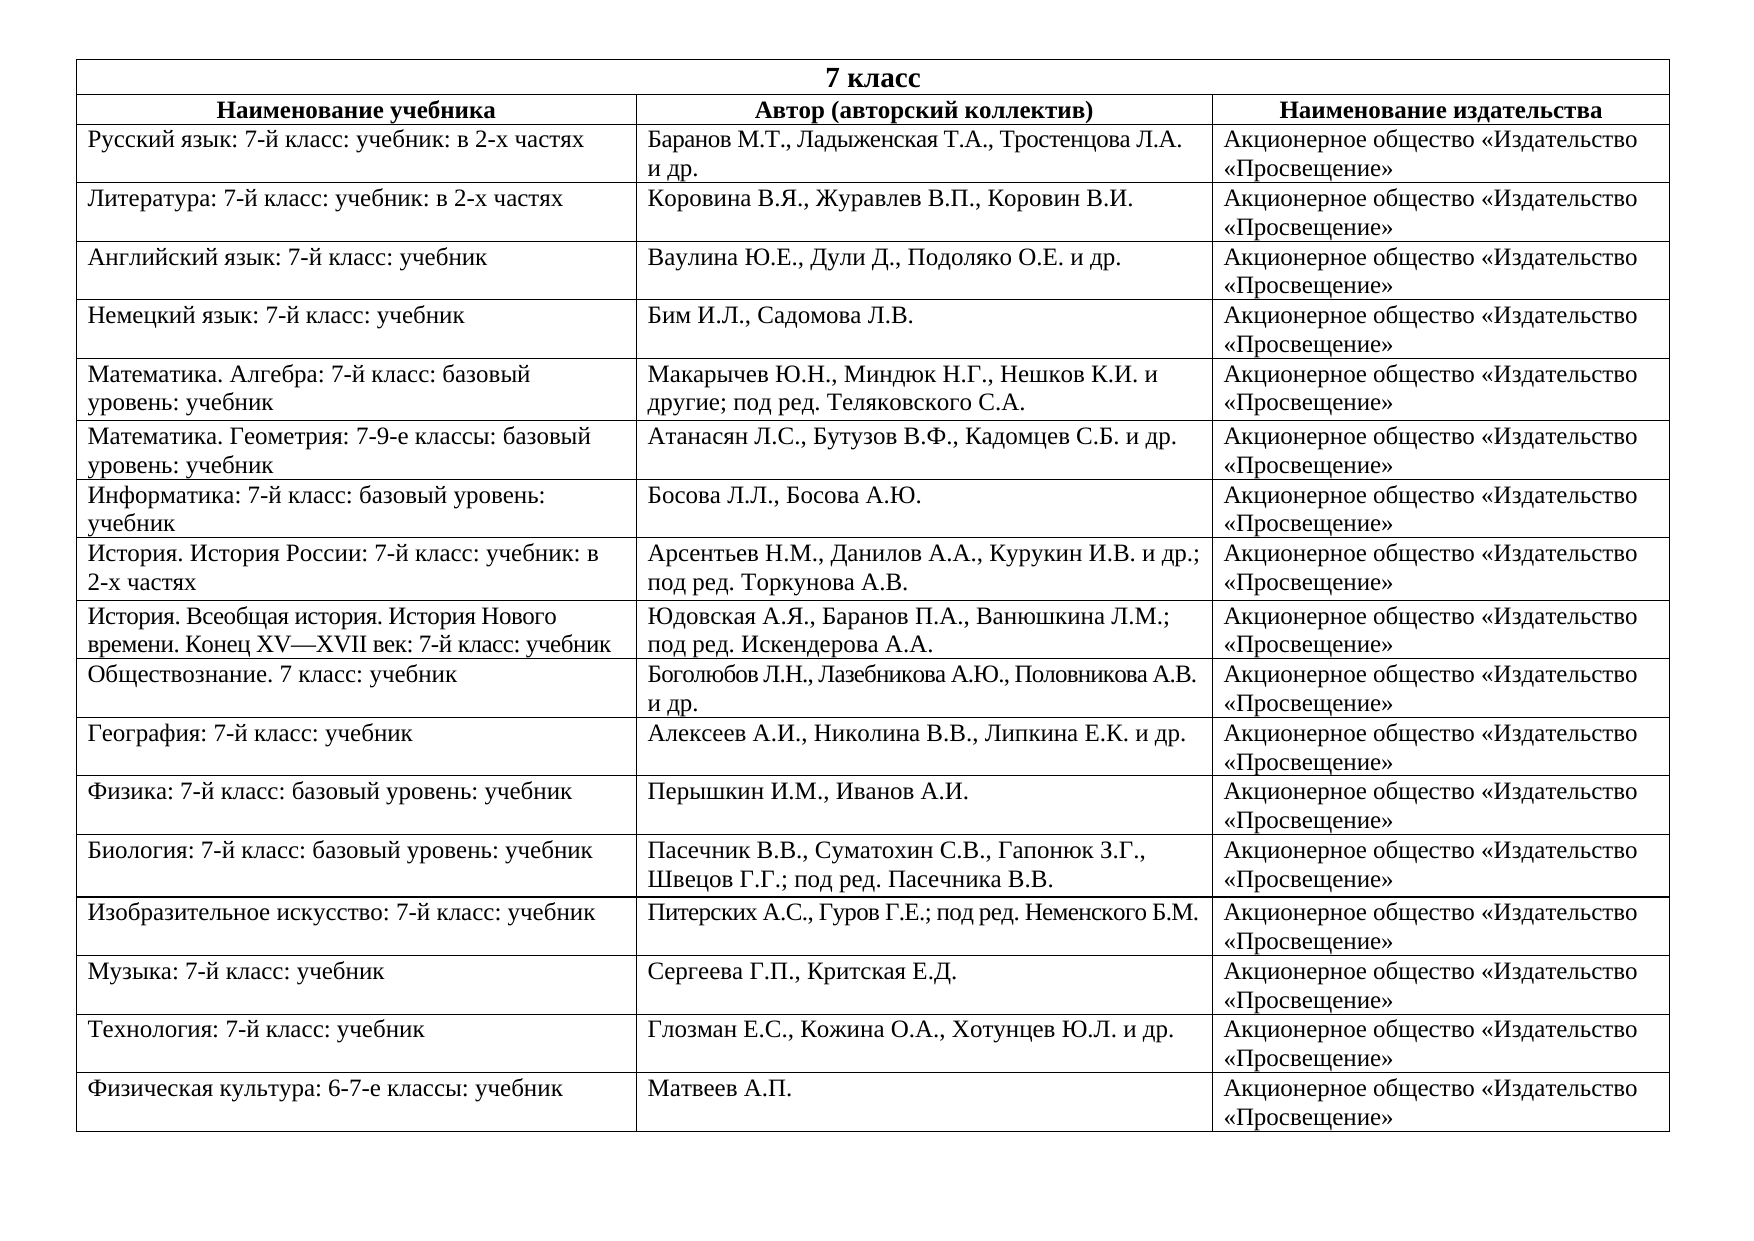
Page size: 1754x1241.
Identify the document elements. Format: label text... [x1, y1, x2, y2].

table_cell Акционерное общество «Издательство «Просвещение» [1213, 956, 1669, 1013]
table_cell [1213, 125, 1669, 182]
table_cell Акционерное общество «Издательство «Просвещение» [1213, 183, 1669, 241]
table_cell Акционерное общество «Издательство «Просвещение» [1213, 898, 1669, 955]
table_cell Математика. Алгебра: 7-й класс: базовый уровень: учебник [77, 359, 636, 420]
table_cell История. Всеобщая история. История Нового времени. Конец XV—XVII век: 7-й класс: учебник [77, 601, 636, 658]
table_cell Наименование издательства [1213, 95, 1669, 123]
table_cell Акционерное общество «Издательство «Просвещение» [1213, 835, 1669, 896]
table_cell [1213, 1015, 1669, 1072]
table_cell Матвеев А.П. [637, 1073, 1212, 1131]
table_cell Акционерное общество «Издательство «Просвещение» [1213, 242, 1669, 299]
table_cell Питерских А.С., Гуров Г.Е.; под ред. Неменского Б.М. [637, 898, 1212, 955]
table_cell Сергеева Г.П., Критская Е.Д. [637, 956, 1212, 1013]
table_cell Акционерное общество «Издательство «Просвещение» [1213, 538, 1669, 600]
table_cell Бим И.Л., Садомова Л.В. [637, 300, 1212, 358]
table_cell Алексеев А.И., Николина В.В., Липкина Е.К. и др. [637, 718, 1212, 775]
table_cell Акционерное общество «Издательство «Просвещение» [1213, 300, 1669, 358]
table_cell Русский язык: 7-й класс: учебник: в 2-х частях [77, 125, 636, 182]
table_cell История. История России: 7-й класс: учебник: в 2-х частях [77, 538, 636, 600]
table_cell Наименование учебника [77, 95, 636, 123]
table_cell Пасечник В.В., Суматохин С.В., Гапонюк З.Г., Швецов Г.Г.; под ред. Пасечника В.В. [637, 835, 1212, 896]
table_cell Немецкий язык: 7-й класс: учебник [77, 300, 636, 358]
table_cell Технология: 7-й класс: учебник [77, 1015, 636, 1072]
table_cell Акционерное общество «Издательство «Просвещение» [1213, 776, 1669, 834]
table_cell Атанасян Л.С., Бутузов В.Ф., Кадомцев С.Б. и др. [637, 421, 1212, 479]
table_cell Боголюбов Л.Н., Лазебникова А.Ю., Половникова А.В. и др. [637, 659, 1212, 717]
table_cell Автор (авторский коллектив) [637, 95, 1212, 123]
table_cell Макарычев Ю.Н., Миндюк Н.Г., Нешков К.И. и другие; под ред. Теляковского С.А. [637, 359, 1212, 420]
table_cell Информатика: 7-й класс: базовый уровень: учебник [77, 480, 636, 537]
table_cell Арсентьев Н.М., Данилов А.А., Курукин И.В. и др.; под ред. Торкунова А.В. [637, 538, 1212, 600]
table_cell Акционерное общество «Издательство «Просвещение» [1213, 601, 1669, 658]
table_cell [1213, 1073, 1669, 1131]
table_cell Ваулина Ю.Е., Дули Д., Подоляко О.Е. и др. [637, 242, 1212, 299]
table_header 7 класс [77, 60, 1669, 94]
table_cell Акционерное общество «Издательство «Просвещение» [1213, 718, 1669, 775]
table_cell Коровина В.Я., Журавлев В.П., Коровин В.И. [637, 183, 1212, 241]
table_cell Акционерное общество «Издательство «Просвещение» [1213, 480, 1669, 537]
table_cell Акционерное общество «Издательство «Просвещение» [1213, 421, 1669, 479]
table_cell Биология: 7-й класс: базовый уровень: учебник [77, 835, 636, 896]
table_cell Баранов М.Т., Ладыженская Т.А., Тростенцова Л.А. и др. [637, 125, 1212, 182]
table_cell География: 7-й класс: учебник [77, 718, 636, 775]
table_cell Английский язык: 7-й класс: учебник [77, 242, 636, 299]
table_cell Босова Л.Л., Босова А.Ю. [637, 480, 1212, 537]
table_cell Литература: 7-й класс: учебник: в 2-х частях [77, 183, 636, 241]
table_cell Музыка: 7-й класс: учебник [77, 956, 636, 1013]
table_cell Физическая культура: 6-7-е классы: учебник [77, 1073, 636, 1131]
table_cell Перышкин И.М., Иванов А.И. [637, 776, 1212, 834]
table_cell Акционерное общество «Издательство «Просвещение» [1213, 659, 1669, 717]
table_cell Математика. Геометрия: 7-9-е классы: базовый уровень: учебник [77, 421, 636, 479]
table_cell Глозман Е.С., Кожина О.А., Хотунцев Ю.Л. и др. [637, 1015, 1212, 1072]
table_cell Изобразительное искусство: 7-й класс: учебник [77, 898, 636, 955]
table_cell Акционерное общество «Издательство «Просвещение» [1213, 359, 1669, 420]
table_cell Юдовская А.Я., Баранов П.А., Ванюшкина Л.М.; под ред. Искендерова А.А. [637, 601, 1212, 658]
table_cell Обществознание. 7 класс: учебник [77, 659, 636, 717]
table_cell Физика: 7-й класс: базовый уровень: учебник [77, 776, 636, 834]
